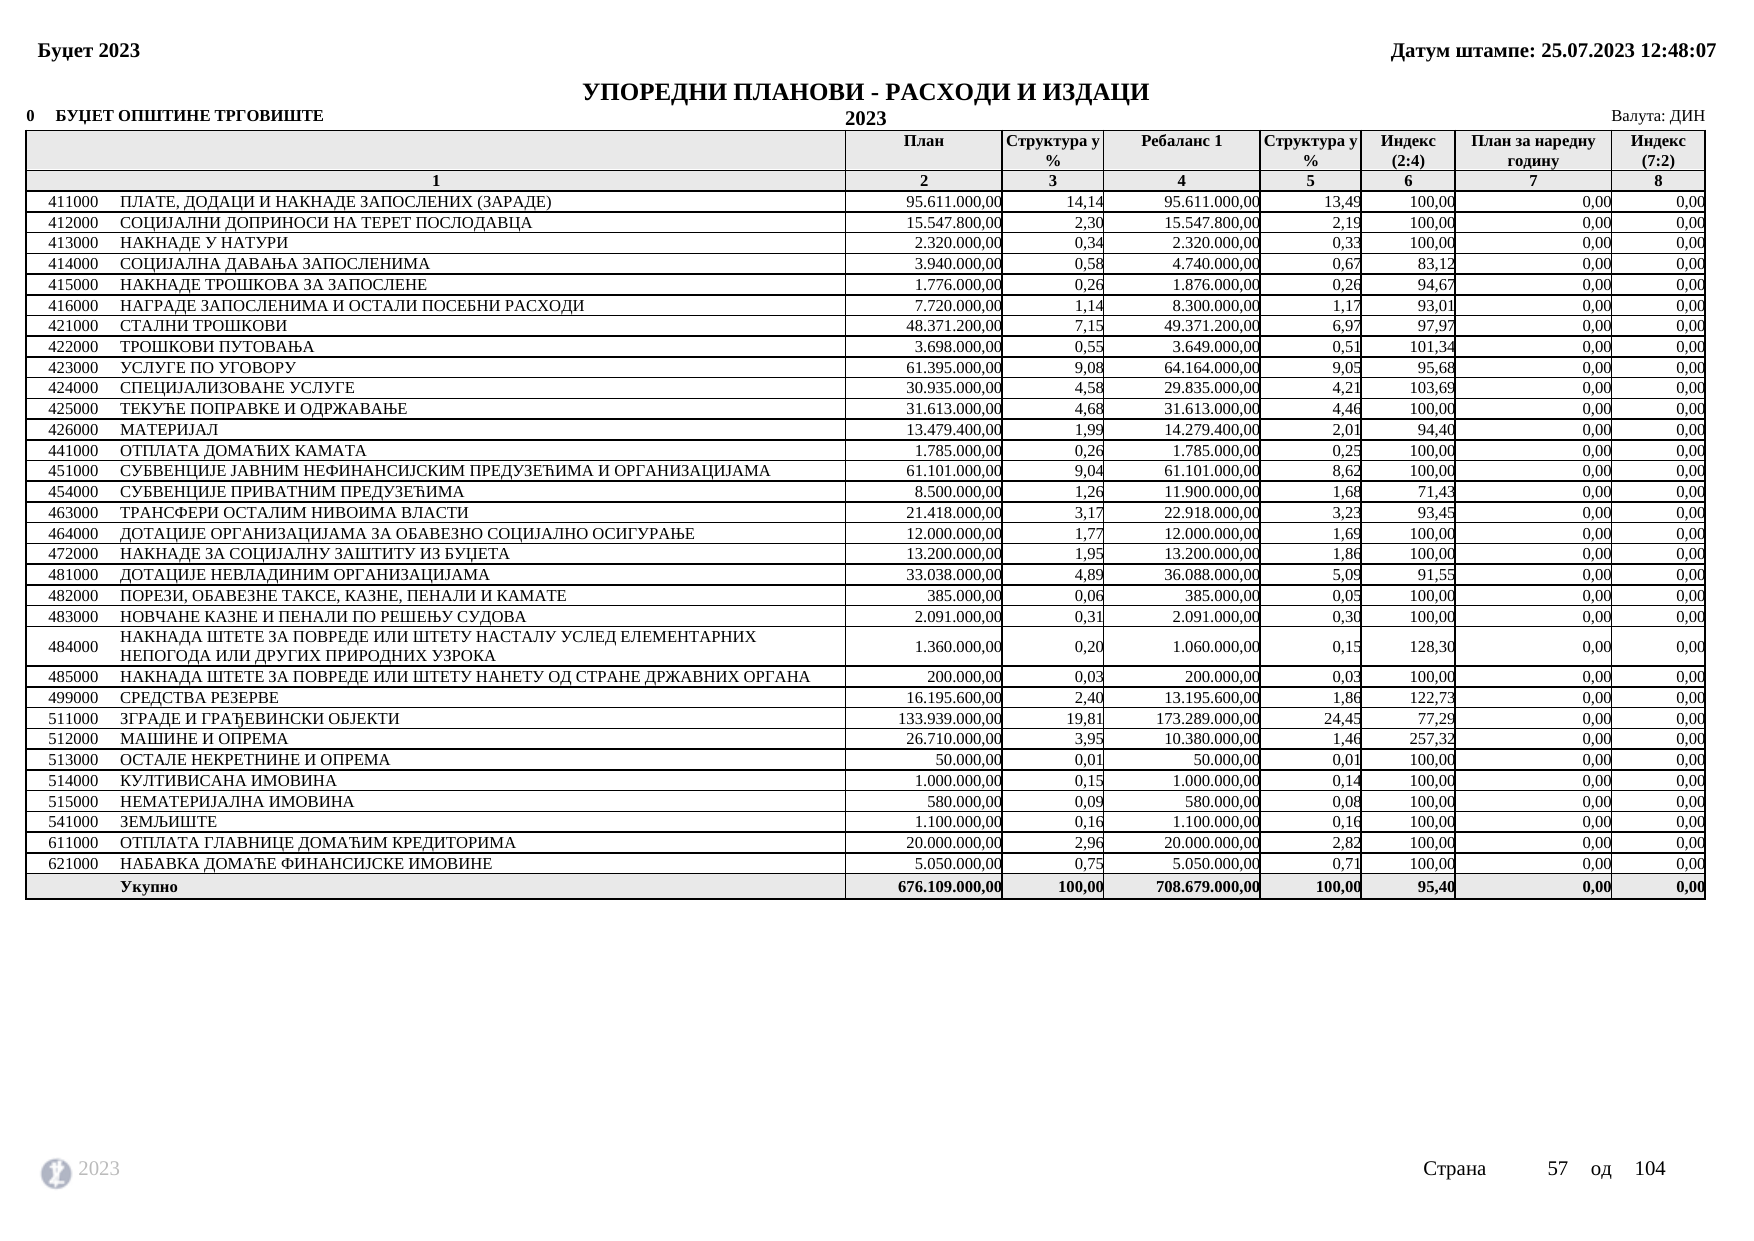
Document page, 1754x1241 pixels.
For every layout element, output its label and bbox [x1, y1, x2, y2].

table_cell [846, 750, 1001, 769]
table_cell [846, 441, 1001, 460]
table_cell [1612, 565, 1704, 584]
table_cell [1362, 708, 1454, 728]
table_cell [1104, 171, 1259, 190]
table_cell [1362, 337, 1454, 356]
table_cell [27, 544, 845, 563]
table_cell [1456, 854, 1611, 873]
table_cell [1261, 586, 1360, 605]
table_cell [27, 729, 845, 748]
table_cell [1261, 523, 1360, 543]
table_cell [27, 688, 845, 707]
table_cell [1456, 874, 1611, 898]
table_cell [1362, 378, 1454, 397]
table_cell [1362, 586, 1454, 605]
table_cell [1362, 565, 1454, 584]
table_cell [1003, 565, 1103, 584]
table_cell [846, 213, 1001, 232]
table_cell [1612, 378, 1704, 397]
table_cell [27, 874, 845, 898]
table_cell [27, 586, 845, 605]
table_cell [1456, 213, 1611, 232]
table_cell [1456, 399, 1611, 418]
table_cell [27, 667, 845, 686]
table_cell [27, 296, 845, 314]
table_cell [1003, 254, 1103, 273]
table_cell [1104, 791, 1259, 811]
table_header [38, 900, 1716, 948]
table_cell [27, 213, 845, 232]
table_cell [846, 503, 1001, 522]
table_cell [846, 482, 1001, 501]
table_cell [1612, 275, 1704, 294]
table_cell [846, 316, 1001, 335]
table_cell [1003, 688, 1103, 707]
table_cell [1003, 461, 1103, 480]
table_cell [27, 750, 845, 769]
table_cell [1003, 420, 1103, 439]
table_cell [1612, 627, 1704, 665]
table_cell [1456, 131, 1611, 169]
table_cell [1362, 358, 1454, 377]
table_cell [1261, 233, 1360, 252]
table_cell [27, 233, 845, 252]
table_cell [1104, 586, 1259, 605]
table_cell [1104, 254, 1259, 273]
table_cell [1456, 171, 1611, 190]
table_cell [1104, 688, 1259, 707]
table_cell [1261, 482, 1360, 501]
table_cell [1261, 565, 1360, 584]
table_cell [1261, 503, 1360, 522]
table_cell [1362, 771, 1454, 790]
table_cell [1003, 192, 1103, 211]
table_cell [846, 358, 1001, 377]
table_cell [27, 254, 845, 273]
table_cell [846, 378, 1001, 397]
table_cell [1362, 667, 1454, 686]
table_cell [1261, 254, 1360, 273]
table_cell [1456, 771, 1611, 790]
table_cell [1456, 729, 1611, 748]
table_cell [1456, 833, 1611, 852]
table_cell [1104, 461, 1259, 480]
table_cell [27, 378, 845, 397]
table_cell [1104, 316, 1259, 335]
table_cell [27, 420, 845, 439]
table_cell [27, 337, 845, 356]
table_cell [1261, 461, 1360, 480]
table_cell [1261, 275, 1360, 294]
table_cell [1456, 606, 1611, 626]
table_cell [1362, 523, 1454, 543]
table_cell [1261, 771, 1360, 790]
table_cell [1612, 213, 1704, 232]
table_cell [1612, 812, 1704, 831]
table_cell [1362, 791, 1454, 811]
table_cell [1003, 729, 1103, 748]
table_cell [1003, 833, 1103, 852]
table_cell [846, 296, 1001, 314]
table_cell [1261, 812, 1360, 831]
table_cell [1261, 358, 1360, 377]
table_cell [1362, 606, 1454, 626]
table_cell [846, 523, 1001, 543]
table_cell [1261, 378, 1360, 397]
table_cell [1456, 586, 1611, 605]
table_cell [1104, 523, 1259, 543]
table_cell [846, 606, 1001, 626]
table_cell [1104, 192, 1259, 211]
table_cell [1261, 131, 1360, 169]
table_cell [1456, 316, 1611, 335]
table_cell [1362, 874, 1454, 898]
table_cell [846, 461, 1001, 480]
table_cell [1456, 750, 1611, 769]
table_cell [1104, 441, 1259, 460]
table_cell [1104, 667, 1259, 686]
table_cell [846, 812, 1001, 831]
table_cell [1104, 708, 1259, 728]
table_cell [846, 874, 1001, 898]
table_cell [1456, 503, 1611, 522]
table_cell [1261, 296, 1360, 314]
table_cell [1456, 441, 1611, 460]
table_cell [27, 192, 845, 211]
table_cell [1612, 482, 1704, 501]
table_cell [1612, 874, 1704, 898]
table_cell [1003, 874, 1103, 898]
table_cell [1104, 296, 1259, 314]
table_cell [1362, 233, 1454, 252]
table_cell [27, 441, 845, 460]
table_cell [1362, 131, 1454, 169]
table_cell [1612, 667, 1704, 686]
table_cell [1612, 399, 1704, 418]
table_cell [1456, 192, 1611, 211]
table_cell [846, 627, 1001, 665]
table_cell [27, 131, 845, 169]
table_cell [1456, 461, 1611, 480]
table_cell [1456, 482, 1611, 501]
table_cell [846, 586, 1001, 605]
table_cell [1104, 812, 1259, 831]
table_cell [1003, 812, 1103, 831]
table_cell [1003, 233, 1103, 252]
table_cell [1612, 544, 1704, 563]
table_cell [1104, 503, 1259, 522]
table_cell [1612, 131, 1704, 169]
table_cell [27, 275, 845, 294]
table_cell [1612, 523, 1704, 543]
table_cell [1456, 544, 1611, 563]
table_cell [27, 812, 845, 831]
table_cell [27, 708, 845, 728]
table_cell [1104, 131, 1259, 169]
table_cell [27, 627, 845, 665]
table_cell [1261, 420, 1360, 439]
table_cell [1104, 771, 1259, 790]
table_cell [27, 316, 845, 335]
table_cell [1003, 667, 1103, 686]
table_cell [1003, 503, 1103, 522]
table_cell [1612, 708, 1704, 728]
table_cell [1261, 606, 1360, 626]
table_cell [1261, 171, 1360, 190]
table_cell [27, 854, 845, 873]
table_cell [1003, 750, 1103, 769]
picture [37, 1155, 76, 1194]
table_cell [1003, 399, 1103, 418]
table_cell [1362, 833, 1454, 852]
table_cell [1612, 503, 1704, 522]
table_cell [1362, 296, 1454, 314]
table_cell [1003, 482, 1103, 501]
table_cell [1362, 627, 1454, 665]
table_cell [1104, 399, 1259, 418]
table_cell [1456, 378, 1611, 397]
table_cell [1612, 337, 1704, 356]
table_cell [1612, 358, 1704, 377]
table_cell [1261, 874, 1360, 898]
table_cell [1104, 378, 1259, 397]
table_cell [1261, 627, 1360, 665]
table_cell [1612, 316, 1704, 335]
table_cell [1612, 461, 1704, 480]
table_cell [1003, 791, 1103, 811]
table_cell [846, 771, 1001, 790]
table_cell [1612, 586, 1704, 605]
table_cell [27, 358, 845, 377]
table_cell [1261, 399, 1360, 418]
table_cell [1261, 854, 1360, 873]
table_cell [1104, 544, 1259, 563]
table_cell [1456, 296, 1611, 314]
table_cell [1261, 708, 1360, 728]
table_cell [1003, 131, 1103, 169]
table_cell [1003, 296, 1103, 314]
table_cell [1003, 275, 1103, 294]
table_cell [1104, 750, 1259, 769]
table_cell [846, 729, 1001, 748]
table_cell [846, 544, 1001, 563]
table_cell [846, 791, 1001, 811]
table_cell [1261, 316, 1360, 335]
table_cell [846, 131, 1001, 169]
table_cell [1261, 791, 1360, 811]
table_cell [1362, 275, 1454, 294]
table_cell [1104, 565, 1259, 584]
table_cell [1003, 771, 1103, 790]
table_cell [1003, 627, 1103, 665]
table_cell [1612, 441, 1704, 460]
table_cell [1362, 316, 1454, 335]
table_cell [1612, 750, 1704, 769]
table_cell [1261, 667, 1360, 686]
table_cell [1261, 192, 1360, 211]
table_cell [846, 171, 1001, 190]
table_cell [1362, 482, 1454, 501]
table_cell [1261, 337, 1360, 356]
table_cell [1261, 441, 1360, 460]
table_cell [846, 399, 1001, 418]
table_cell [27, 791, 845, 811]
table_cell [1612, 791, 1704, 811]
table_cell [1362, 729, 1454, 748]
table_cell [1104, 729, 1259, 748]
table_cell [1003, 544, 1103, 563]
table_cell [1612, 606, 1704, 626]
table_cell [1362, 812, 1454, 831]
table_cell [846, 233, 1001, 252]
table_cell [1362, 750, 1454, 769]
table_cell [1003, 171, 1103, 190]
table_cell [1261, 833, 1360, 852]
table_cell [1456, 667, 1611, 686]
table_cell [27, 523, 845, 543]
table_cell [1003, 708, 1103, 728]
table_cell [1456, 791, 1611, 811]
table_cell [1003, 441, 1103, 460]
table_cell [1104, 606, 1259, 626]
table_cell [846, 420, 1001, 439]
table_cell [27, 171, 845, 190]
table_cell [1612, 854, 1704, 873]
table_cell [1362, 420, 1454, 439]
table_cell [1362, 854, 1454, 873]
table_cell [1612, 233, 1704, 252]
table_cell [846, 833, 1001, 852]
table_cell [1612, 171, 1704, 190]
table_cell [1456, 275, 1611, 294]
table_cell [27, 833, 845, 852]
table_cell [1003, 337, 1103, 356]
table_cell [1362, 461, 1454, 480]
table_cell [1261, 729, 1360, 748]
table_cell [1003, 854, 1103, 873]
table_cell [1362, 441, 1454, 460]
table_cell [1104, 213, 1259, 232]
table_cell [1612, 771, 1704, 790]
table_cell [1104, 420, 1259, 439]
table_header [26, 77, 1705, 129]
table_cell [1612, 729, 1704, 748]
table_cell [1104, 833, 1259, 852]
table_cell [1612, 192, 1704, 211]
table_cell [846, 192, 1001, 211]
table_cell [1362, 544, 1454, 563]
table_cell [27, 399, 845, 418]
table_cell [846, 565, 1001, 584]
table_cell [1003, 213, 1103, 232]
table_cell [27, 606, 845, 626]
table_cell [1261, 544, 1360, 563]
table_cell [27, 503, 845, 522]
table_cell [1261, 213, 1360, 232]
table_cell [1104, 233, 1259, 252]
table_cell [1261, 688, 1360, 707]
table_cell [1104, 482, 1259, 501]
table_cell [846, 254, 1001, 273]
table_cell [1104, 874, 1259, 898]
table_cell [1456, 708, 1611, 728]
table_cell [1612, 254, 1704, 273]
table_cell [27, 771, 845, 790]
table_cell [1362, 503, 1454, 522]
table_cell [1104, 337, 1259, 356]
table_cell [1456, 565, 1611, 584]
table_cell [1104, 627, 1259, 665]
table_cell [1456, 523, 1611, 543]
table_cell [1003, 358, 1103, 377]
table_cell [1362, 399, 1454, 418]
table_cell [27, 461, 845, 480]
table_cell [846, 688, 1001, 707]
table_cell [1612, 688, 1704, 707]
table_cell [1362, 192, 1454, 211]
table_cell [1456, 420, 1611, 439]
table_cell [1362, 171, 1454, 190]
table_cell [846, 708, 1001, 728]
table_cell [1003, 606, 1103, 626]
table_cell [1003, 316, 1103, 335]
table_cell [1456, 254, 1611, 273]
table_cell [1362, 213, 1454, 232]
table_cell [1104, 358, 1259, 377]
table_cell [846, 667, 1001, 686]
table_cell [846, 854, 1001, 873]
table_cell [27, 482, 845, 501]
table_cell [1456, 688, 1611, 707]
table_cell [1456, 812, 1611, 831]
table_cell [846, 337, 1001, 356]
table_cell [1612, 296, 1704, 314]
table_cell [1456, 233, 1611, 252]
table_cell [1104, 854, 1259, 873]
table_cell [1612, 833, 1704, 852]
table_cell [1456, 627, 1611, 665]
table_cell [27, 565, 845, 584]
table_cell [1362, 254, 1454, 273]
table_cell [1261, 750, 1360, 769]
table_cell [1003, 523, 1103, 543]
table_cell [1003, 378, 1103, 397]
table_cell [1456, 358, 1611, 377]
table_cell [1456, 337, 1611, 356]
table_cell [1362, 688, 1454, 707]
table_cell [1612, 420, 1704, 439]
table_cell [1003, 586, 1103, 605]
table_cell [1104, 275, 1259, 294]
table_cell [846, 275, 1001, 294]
